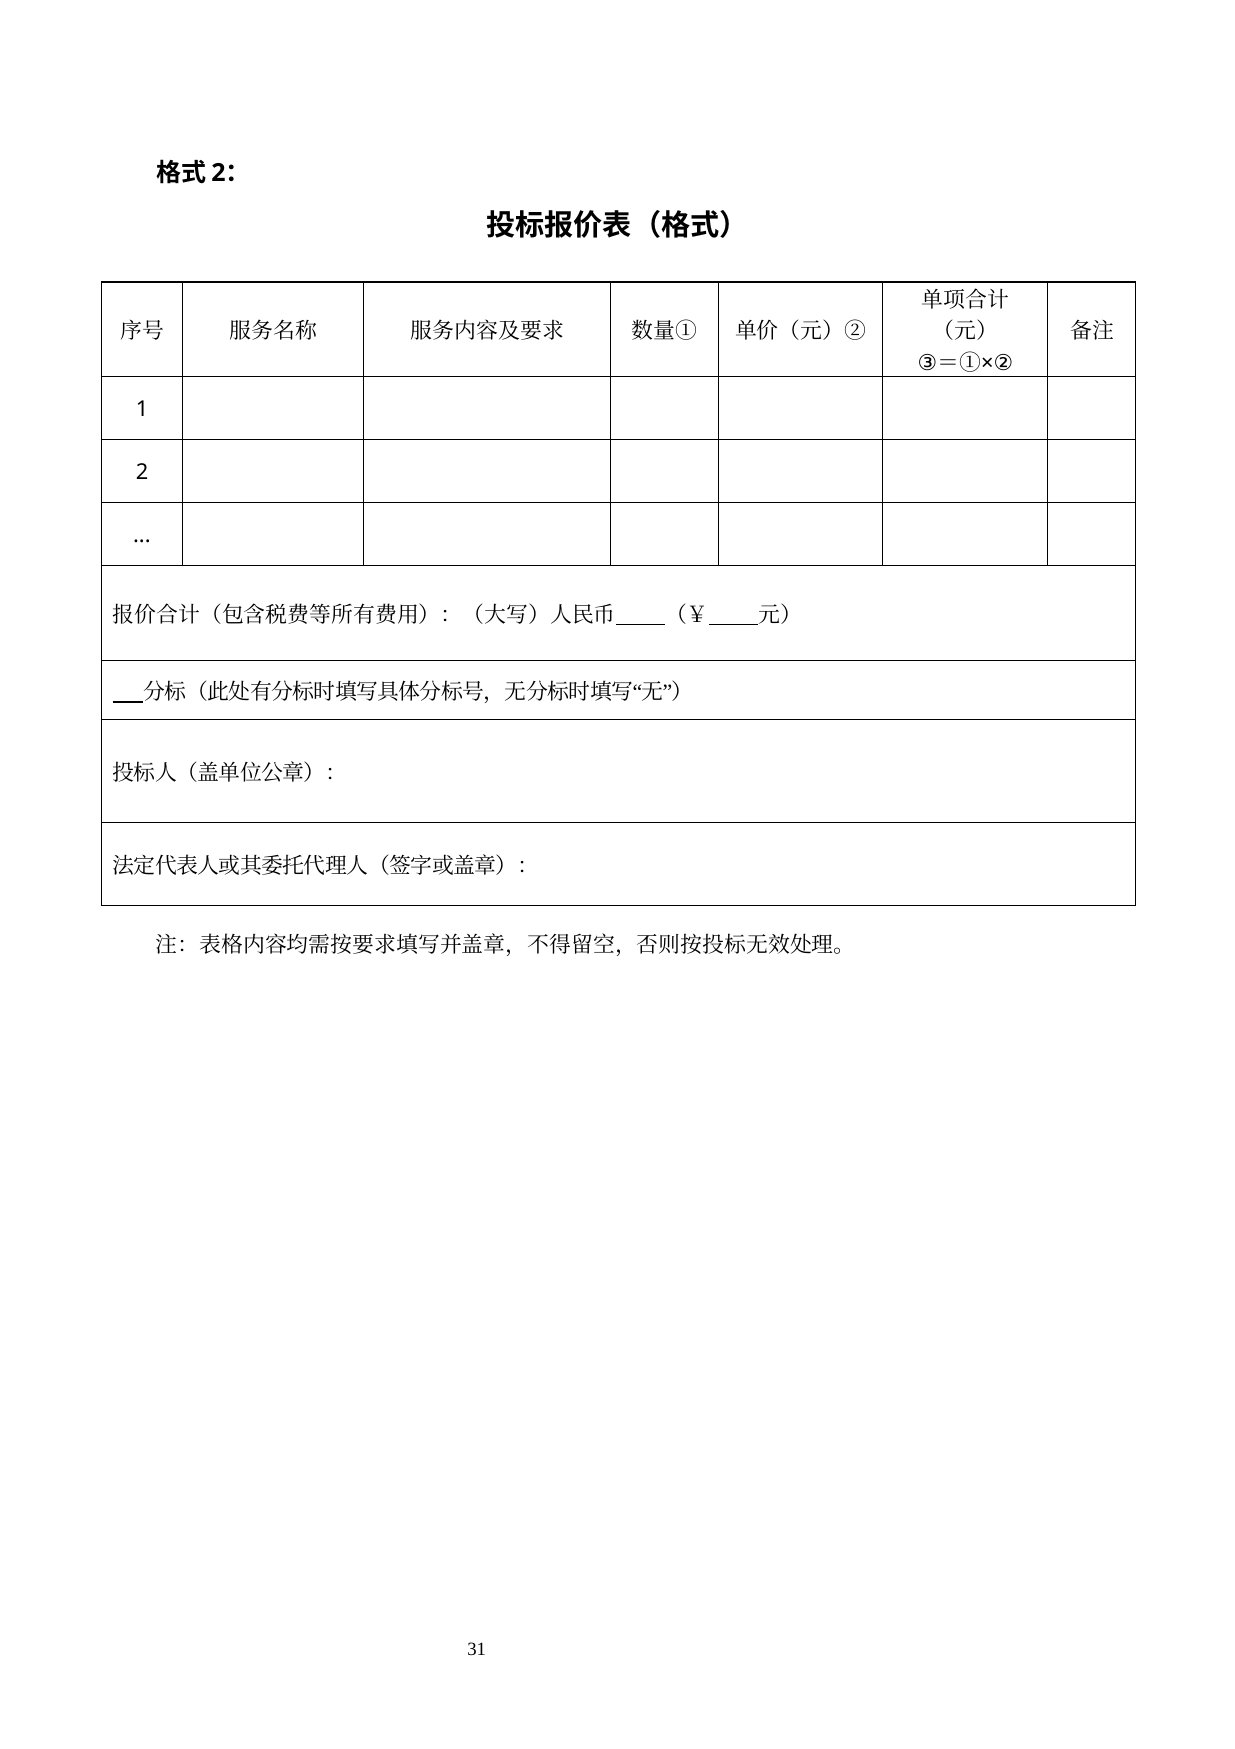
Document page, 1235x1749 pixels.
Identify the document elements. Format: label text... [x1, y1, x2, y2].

table_cell [883, 440, 1047, 502]
table_cell [364, 503, 610, 565]
text 年 月 日格式2： [112, 150, 1122, 189]
table_header 数量① [611, 283, 718, 376]
table_cell [883, 503, 1047, 565]
table_header 单项合计（元） ③＝①×② [883, 283, 1047, 376]
table_cell 1 [102, 377, 182, 439]
table_header 单价（元）② [719, 283, 882, 376]
table_cell [183, 377, 363, 439]
table_cell [611, 440, 718, 502]
table_cell [364, 440, 610, 502]
table_cell [611, 377, 718, 439]
table_cell [1048, 503, 1135, 565]
table_cell 法定代表人或其委托代理人（签字或盖章）： [102, 823, 1135, 905]
table_header 备注 [1048, 283, 1135, 376]
table_cell 分标（此处有分标时填写具体分标号，无分标时填写“无”） [102, 661, 1135, 719]
list 投标报价表（格式） [112, 206, 1122, 243]
table_cell 2 [102, 440, 182, 502]
table_cell [719, 440, 882, 502]
table_cell [611, 503, 718, 565]
table_cell ... [102, 503, 182, 565]
table_cell [364, 377, 610, 439]
text 注：表格内容均需按要求填写并盖章，不得留空，否则按投标无效处理。 [112, 906, 1122, 960]
table_cell [183, 503, 363, 565]
table_cell [183, 440, 363, 502]
table_cell [719, 377, 882, 439]
table_header 服务名称 [183, 283, 363, 376]
table_cell [883, 377, 1047, 439]
table_header 服务内容及要求 [364, 283, 610, 376]
table_cell 投标人（盖单位公章）： [102, 720, 1135, 822]
table_cell 报价合计（包含税费等所有费用）：（大写）人民币 （￥ 元） [102, 566, 1135, 660]
table_cell [719, 503, 882, 565]
table_cell [1048, 377, 1135, 439]
table_cell [1048, 440, 1135, 502]
table_header 序号 [102, 283, 182, 376]
